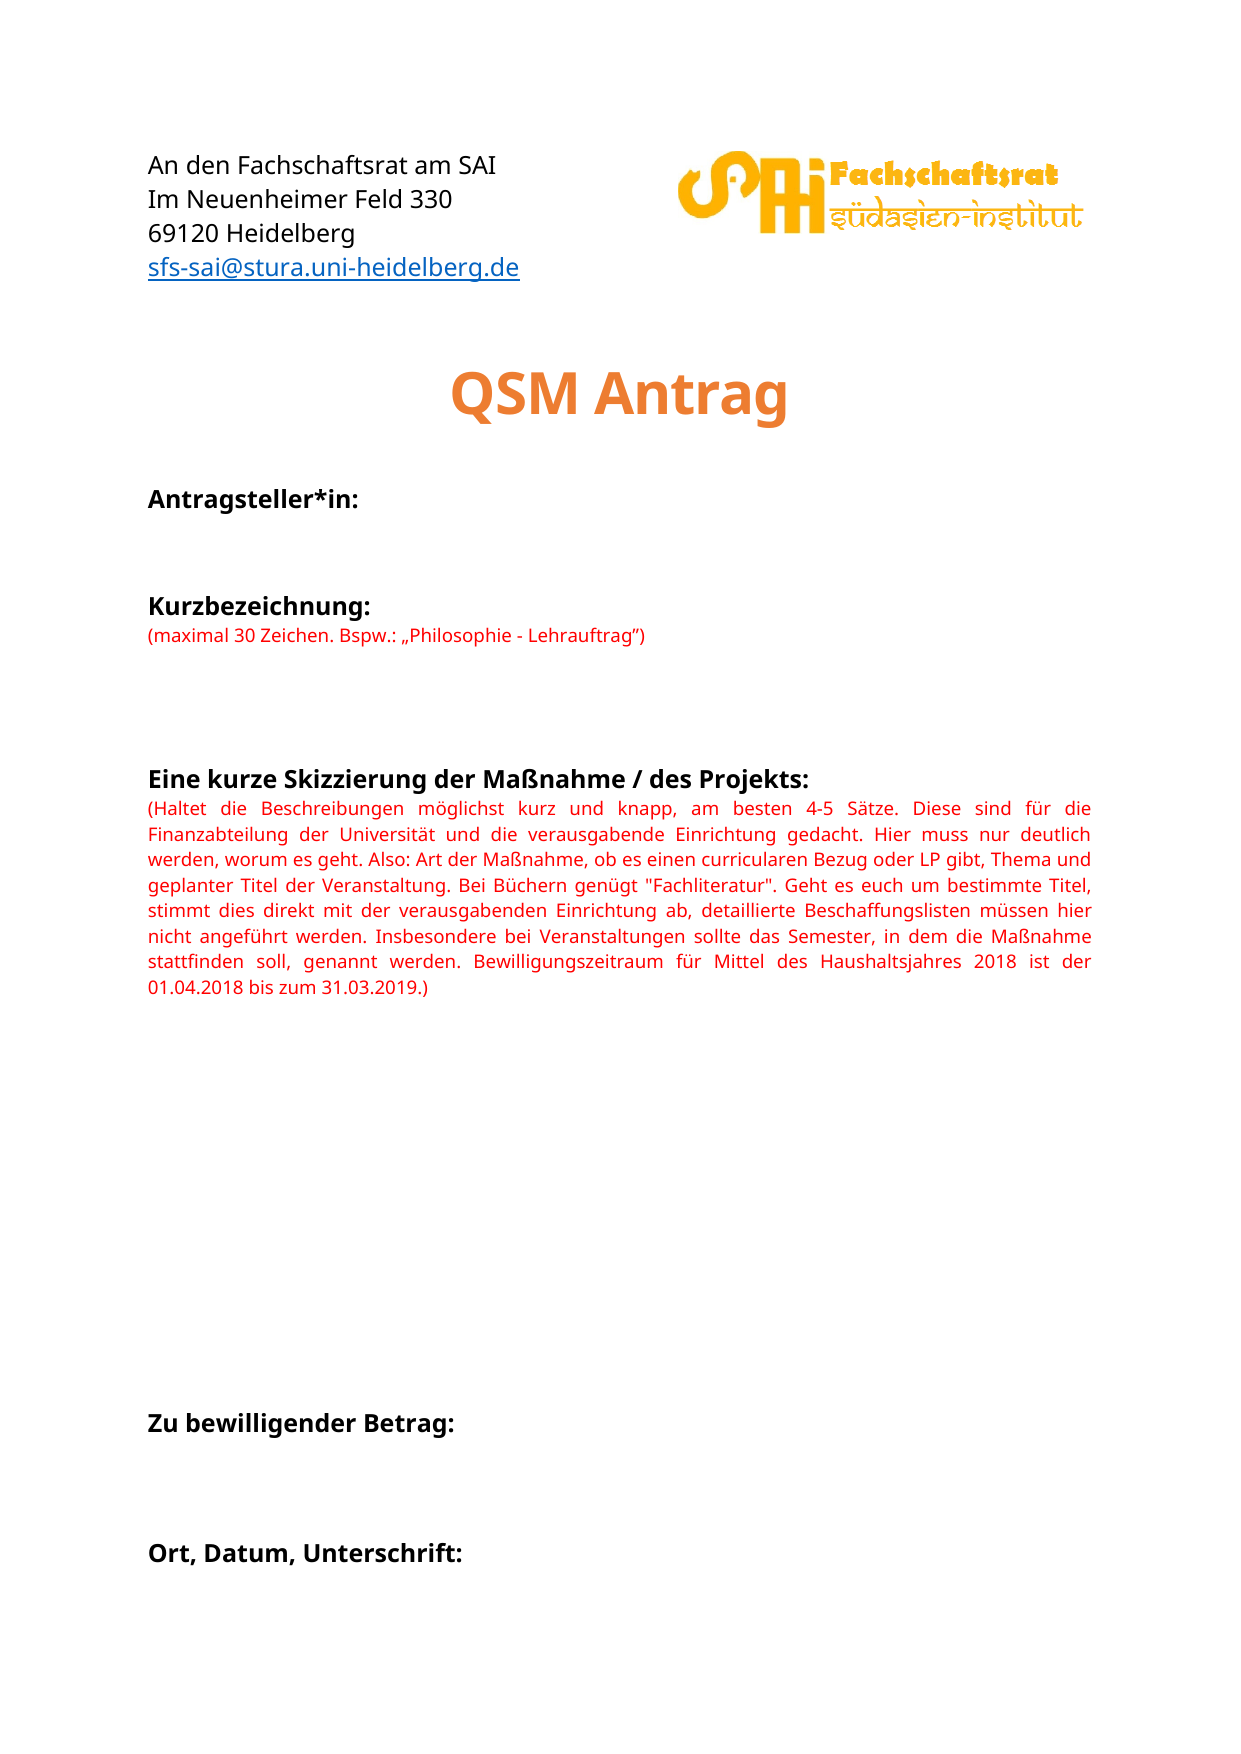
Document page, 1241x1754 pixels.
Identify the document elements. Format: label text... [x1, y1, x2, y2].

text (maximal 30 Zeichen. Bspw.: „Philosophie - Lehrauftrag”) [148, 623, 1093, 648]
title QSM Antrag [148, 352, 1093, 431]
text Kurzbezeichnung: [148, 589, 1093, 623]
text An den Fachschaftsrat am SAI [148, 148, 670, 182]
text sfs-sai@stura.uni-heidelberg.de [148, 250, 1093, 284]
picture [670, 129, 1090, 257]
text Antragsteller*in: [148, 482, 1093, 516]
text Eine kurze Skizzierung der Maßnahme / des Projekts: [148, 699, 1093, 795]
text Zu bewilligender Betrag: [148, 1406, 1093, 1468]
text 69120 Heidelberg [148, 216, 670, 250]
text (Haltet die Beschreibungen möglichst kurz und knapp, am besten 4-5 Sätze. Diese sind für die Finanzabteilung der Universität und die verausgabende Einrichtung gedacht. Hier muss nur deutlich werden, worum es geht. Also: Art der Maßnahme, ob es einen curricularen Bezug oder LP gibt, Thema und geplanter Titel der Veranstaltung. Bei Büchern genügt "Fachliteratur". Geht es euch um bestimmte Titel, stimmt dies direkt mit der verausgabenden Einrichtung ab, detaillierte Beschaffungslisten müssen hier nicht angeführt werden. Insbesondere bei Veranstaltungen sollte das Semester, in dem die Maßnahme stattfinden soll, genannt werden. Bewilligungszeitraum für Mittel des Haushaltsjahres 2018 ist der 01.04.2018 bis zum 31.03.2019.) [148, 795, 1093, 999]
text Ort, Datum, Unterschrift: [148, 1536, 1093, 1570]
text Im Neuenheimer Feld 330 [148, 182, 670, 216]
